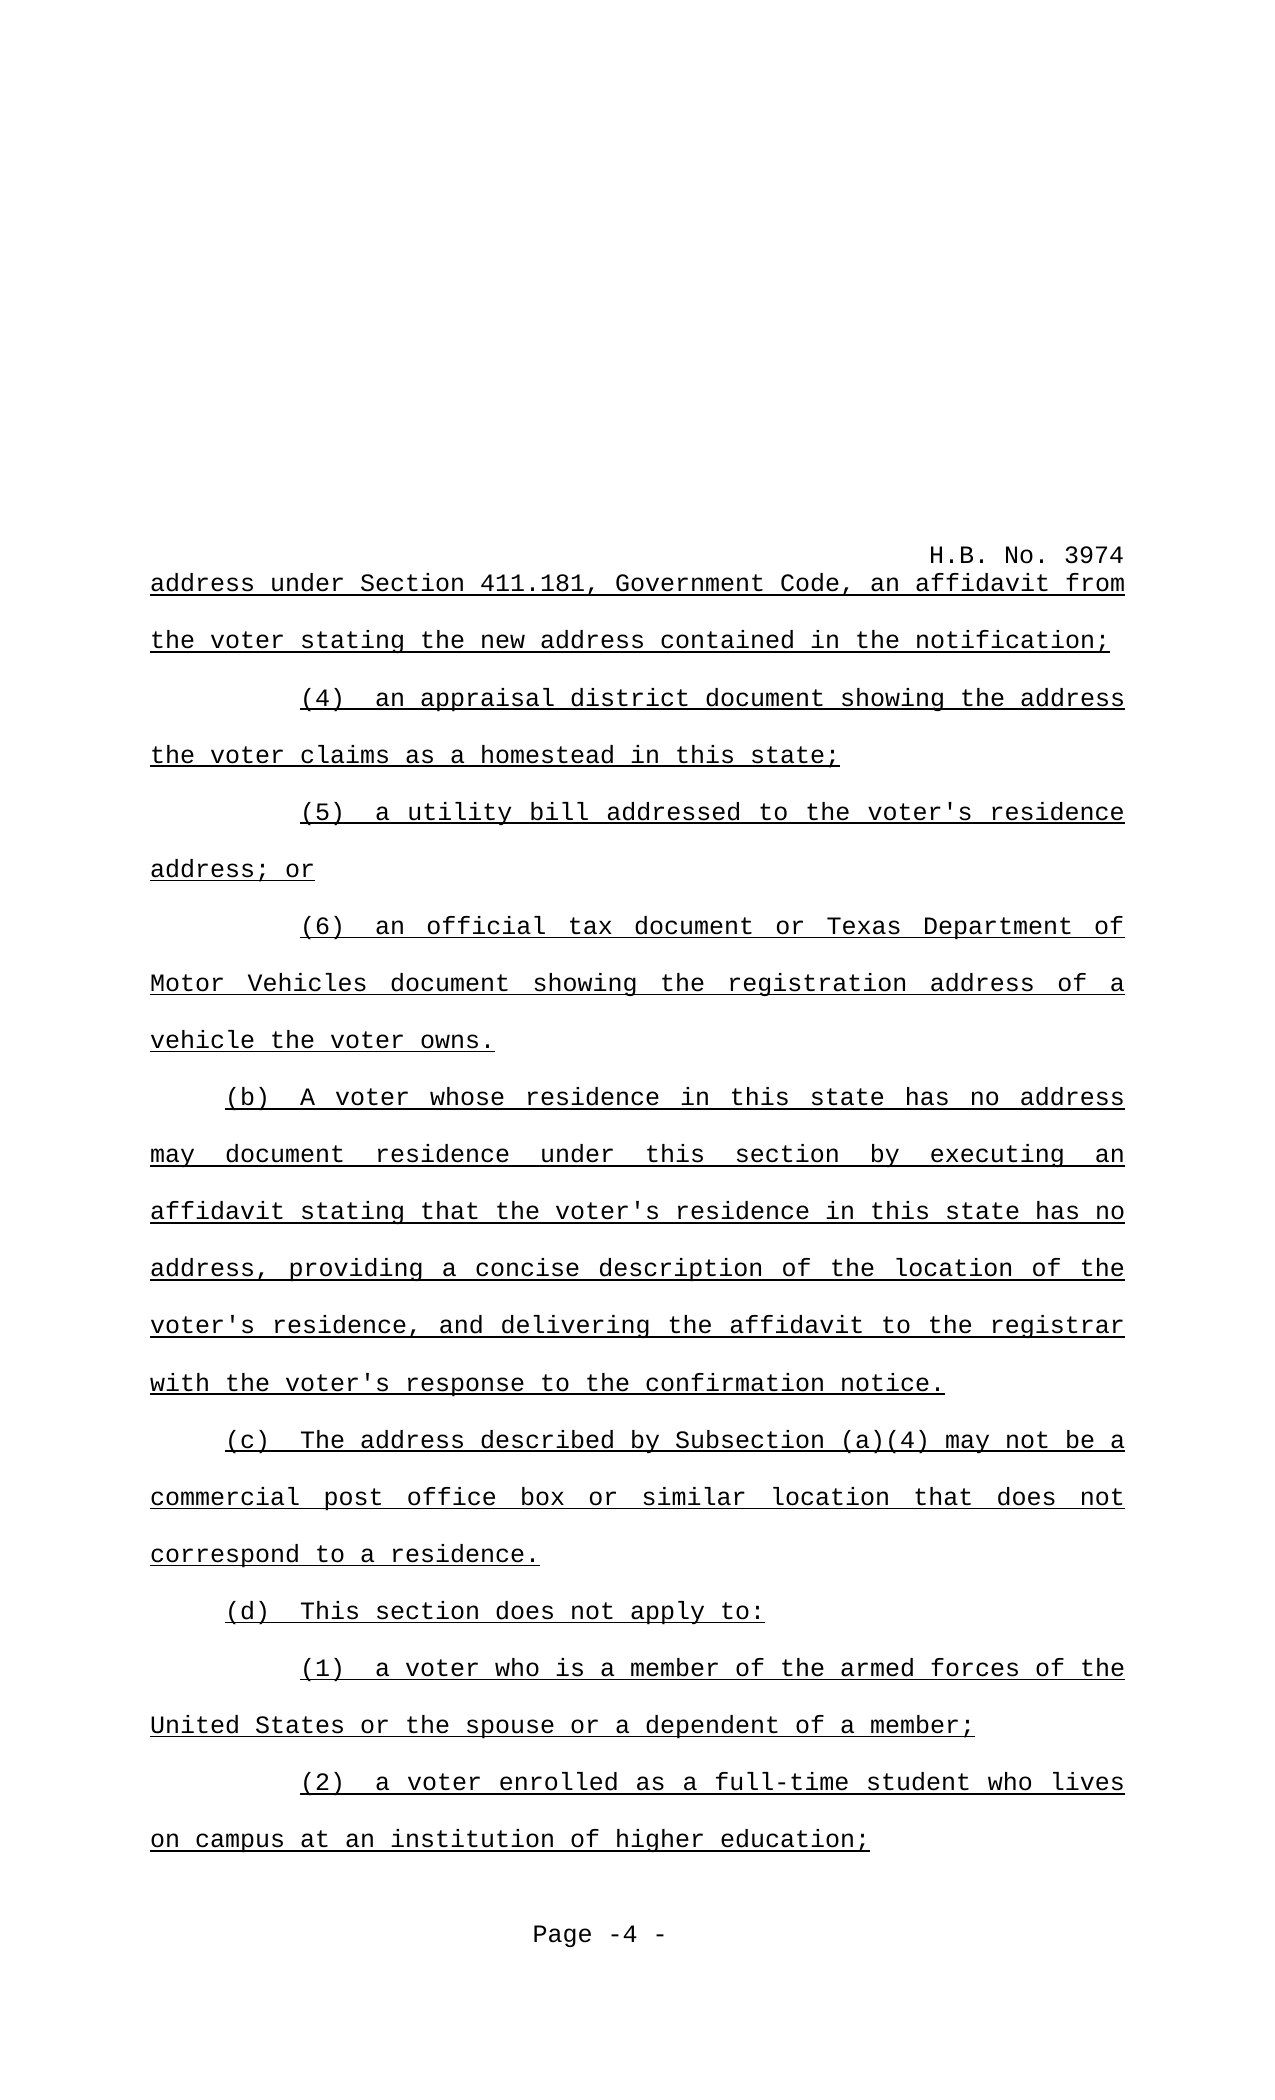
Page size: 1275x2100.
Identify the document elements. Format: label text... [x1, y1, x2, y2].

text (1) a voter who is a member of the armed forces of the United States or the spouse or a dependent of a member; [150, 1655, 1125, 1741]
text (b) A voter whose residence in this state has no address may document residence under this section by executing an affidavit stating that the voter's residence in this state has no address, providing a concise description of the location of the voter's residence, and delivering the affidavit to the registrar with the voter's response to the confirmation notice. [150, 1338, 1125, 1398]
text (b) A voter whose residence in this state has no address may document residence under this section by executing an affidavit stating that the voter's residence in this state has no address, providing a concise description of the location of the voter's residence, and delivering the affidavit to the registrar with the voter's response to the confirmation notice. [150, 1224, 1125, 1279]
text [150, 571, 1125, 594]
text (4) an appraisal district document showing the address the voter claims as a homestead in this state; [150, 685, 1125, 771]
text (6) an official tax document or Texas Department of Motor Vehicles document showing the registration address of a vehicle the voter owns. [150, 995, 1125, 1056]
text (b) A voter whose residence in this state has no address may document residence under this section by executing an affidavit stating that the voter's residence in this state has no address, providing a concise description of the location of the voter's residence, and delivering the affidavit to the registrar with the voter's response to the confirmation notice. [150, 1084, 1125, 1165]
text (d) This section does not apply to: [150, 1598, 1125, 1627]
text (6) an official tax document or Texas Department of Motor Vehicles document showing the registration address of a vehicle the voter owns. [150, 913, 1125, 994]
text (b) A voter whose residence in this state has no address may document residence under this section by executing an affidavit stating that the voter's residence in this state has no address, providing a concise description of the location of the voter's residence, and delivering the affidavit to the registrar with the voter's response to the confirmation notice. [150, 1167, 1125, 1222]
text (c) The address described by Subsection (a)(4) may not be a commercial post office box or similar location that does not correspond to a residence. [150, 1427, 1125, 1508]
text (c) The address described by Subsection (a)(4) may not be a commercial post office box or similar location that does not correspond to a residence. [150, 1509, 1125, 1570]
text (5) a utility bill addressed to the voter's residence address; or [150, 799, 1125, 885]
text (2) a voter enrolled as a full-time student who lives on campus at an institution of higher education; [150, 1769, 1125, 1855]
text (b) A voter whose residence in this state has no address may document residence under this section by executing an affidavit stating that the voter's residence in this state has no address, providing a concise description of the location of the voter's residence, and delivering the affidavit to the registrar with the voter's response to the confirmation notice. [150, 1281, 1125, 1336]
